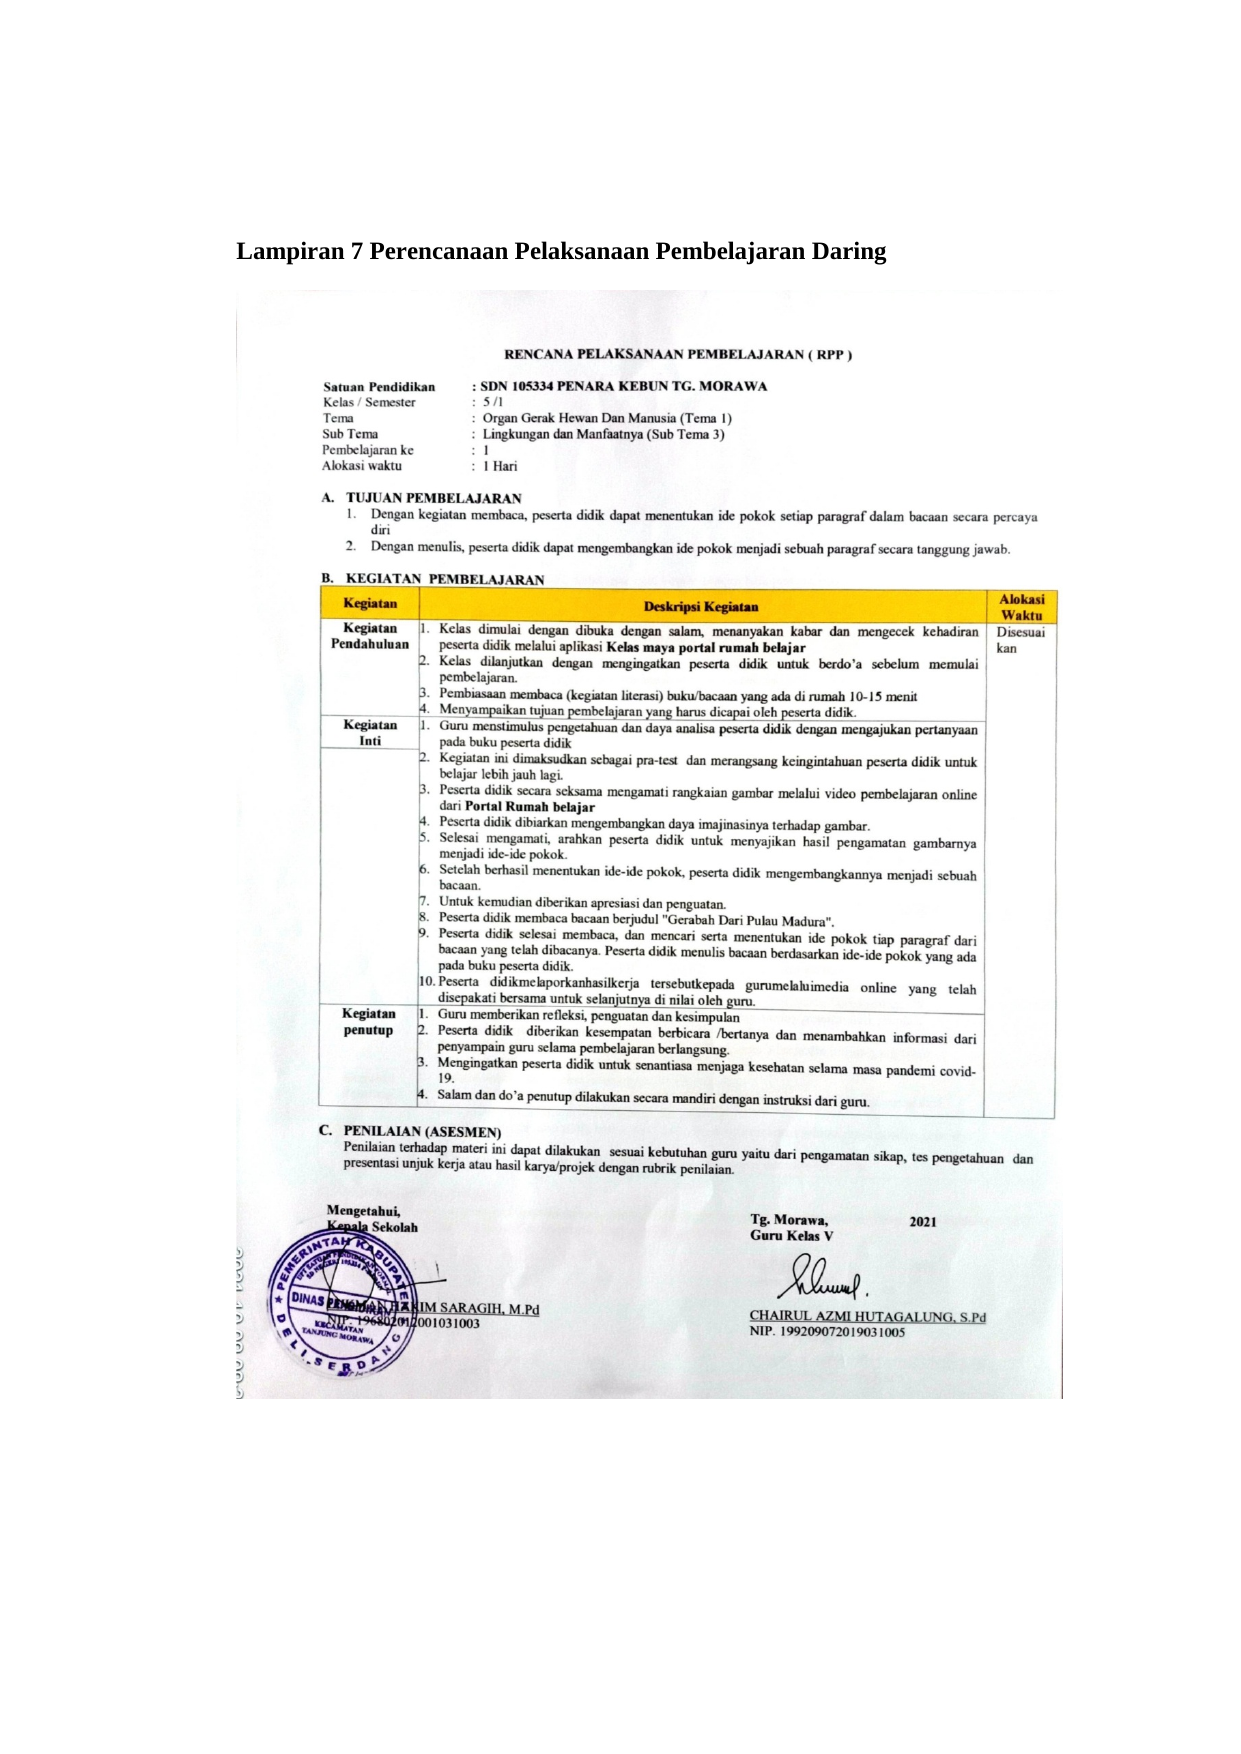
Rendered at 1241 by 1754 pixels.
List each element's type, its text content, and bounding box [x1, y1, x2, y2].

picture [236, 290, 1063, 1399]
text Lampiran 7 Perencanaan Pelaksanaan Pembelajaran Daring [236, 236, 1063, 265]
